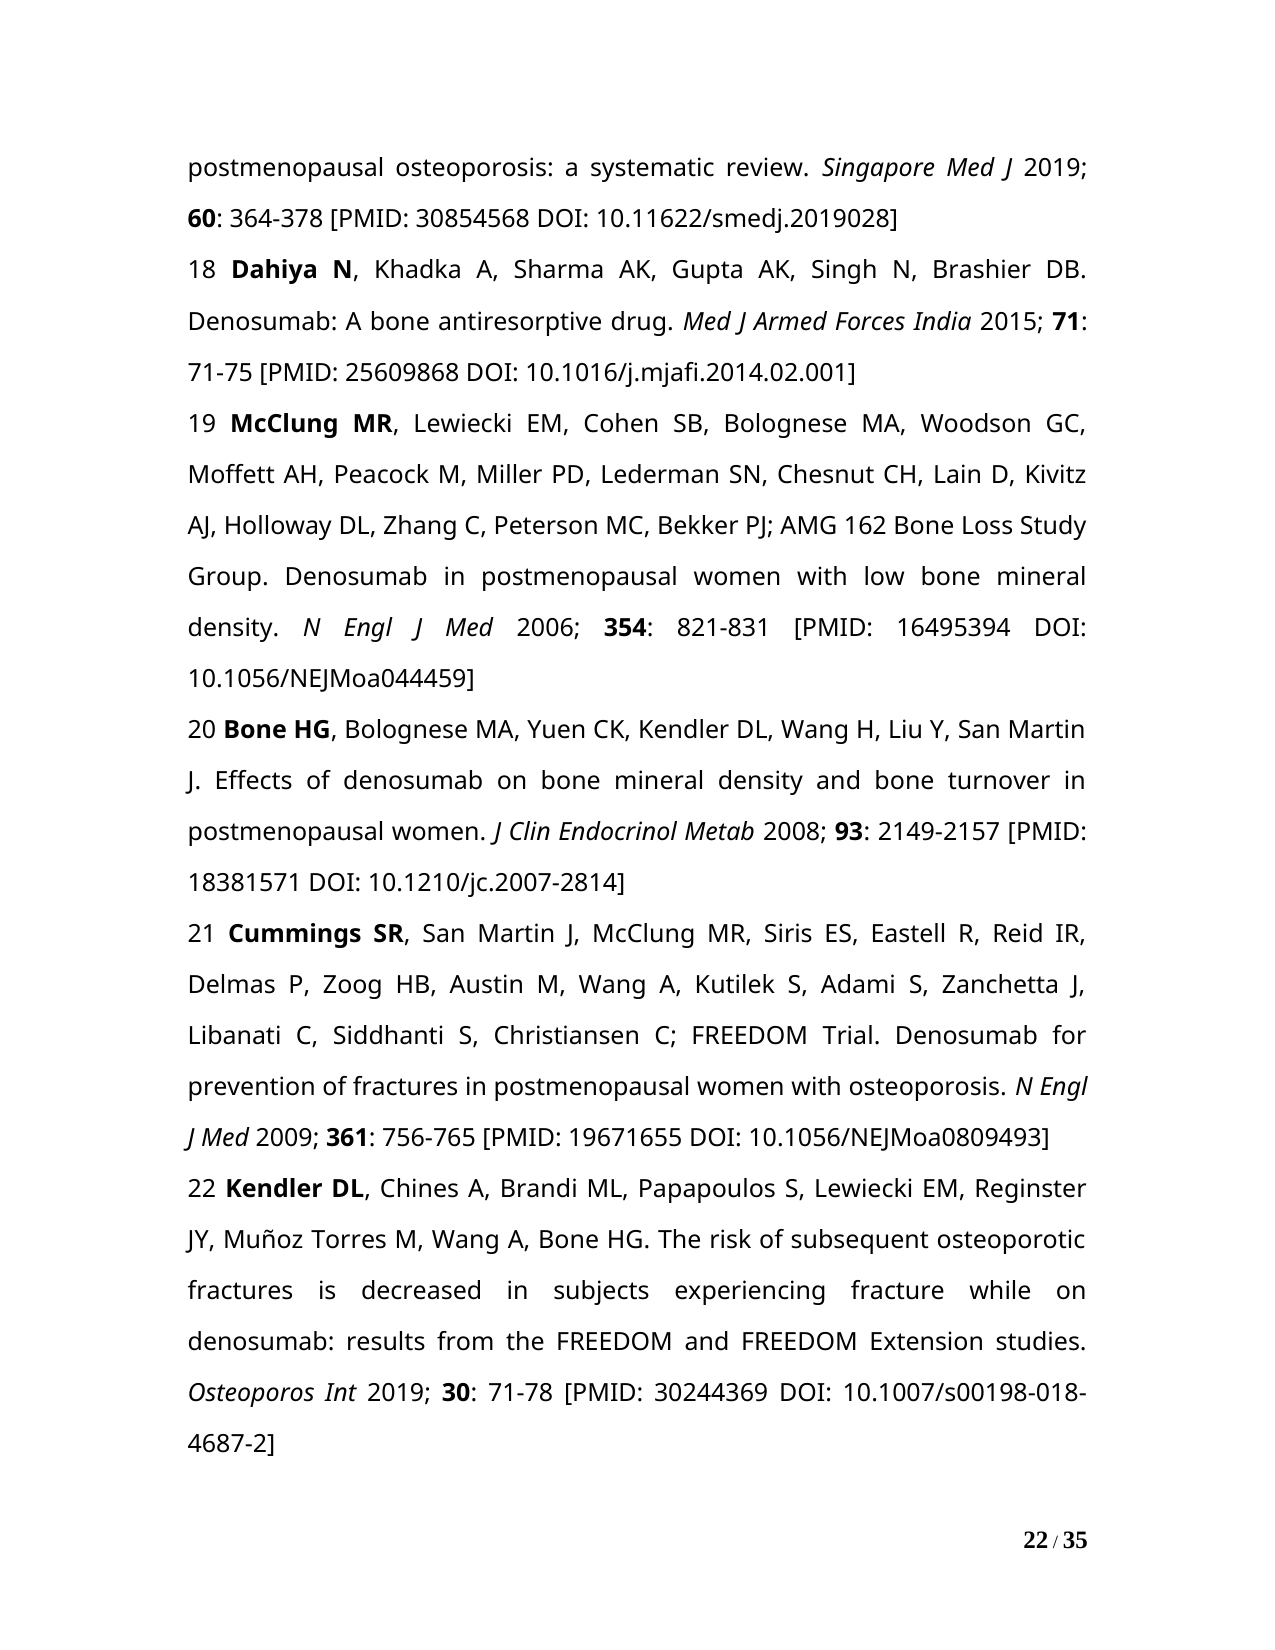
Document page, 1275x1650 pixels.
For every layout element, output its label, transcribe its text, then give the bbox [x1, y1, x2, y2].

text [187, 150, 1087, 235]
text 21 Cummings SR, San Martin J, McClung MR, Siris ES, Eastell R, Reid IR, Delmas P, Zoog HB, Austin M, Wang A, Kutilek S, Adami S, Zanchetta J, Libanati C, Siddhanti S, Christiansen C; FREEDOM Trial. Denosumab for prevention of fractures in postmenopausal women with osteoporosis. N Engl J Med 2009; 361: 756-765 [PMID: 19671655 DOI: 10.1056/NEJMoa0809493] [187, 916, 1087, 1154]
text 22 Kendler DL, Chines A, Brandi ML, Papapoulos S, Lewiecki EM, Reginster JY, Muñoz Torres M, Wang A, Bone HG. The risk of subsequent osteoporotic fractures is decreased in subjects experiencing fracture while on denosumab: results from the FREEDOM and FREEDOM Extension studies. Osteoporos Int 2019; 30: 71-78 [PMID: 30244369 DOI: 10.1007/s00198-018-4687-2] [187, 1171, 1087, 1460]
text 19 McClung MR, Lewiecki EM, Cohen SB, Bolognese MA, Woodson GC, Moffett AH, Peacock M, Miller PD, Lederman SN, Chesnut CH, Lain D, Kivitz AJ, Holloway DL, Zhang C, Peterson MC, Bekker PJ; AMG 162 Bone Loss Study Group. Denosumab in postmenopausal women with low bone mineral density. N Engl J Med 2006; 354: 821-831 [PMID: 16495394 DOI: 10.1056/NEJMoa044459] [187, 405, 1087, 694]
text 18 Dahiya N, Khadka A, Sharma AK, Gupta AK, Singh N, Brashier DB. Denosumab: A bone antiresorptive drug. Med J Armed Forces India 2015; 71: 71-75 [PMID: 25609868 DOI: 10.1016/j.mjafi.2014.02.001] [187, 252, 1087, 388]
text 20 Bone HG, Bolognese MA, Yuen CK, Kendler DL, Wang H, Liu Y, San Martin J. Effects of denosumab on bone mineral density and bone turnover in postmenopausal women. J Clin Endocrinol Metab 2008; 93: 2149-2157 [PMID: 18381571 DOI: 10.1210/jc.2007-2814] [187, 711, 1087, 899]
